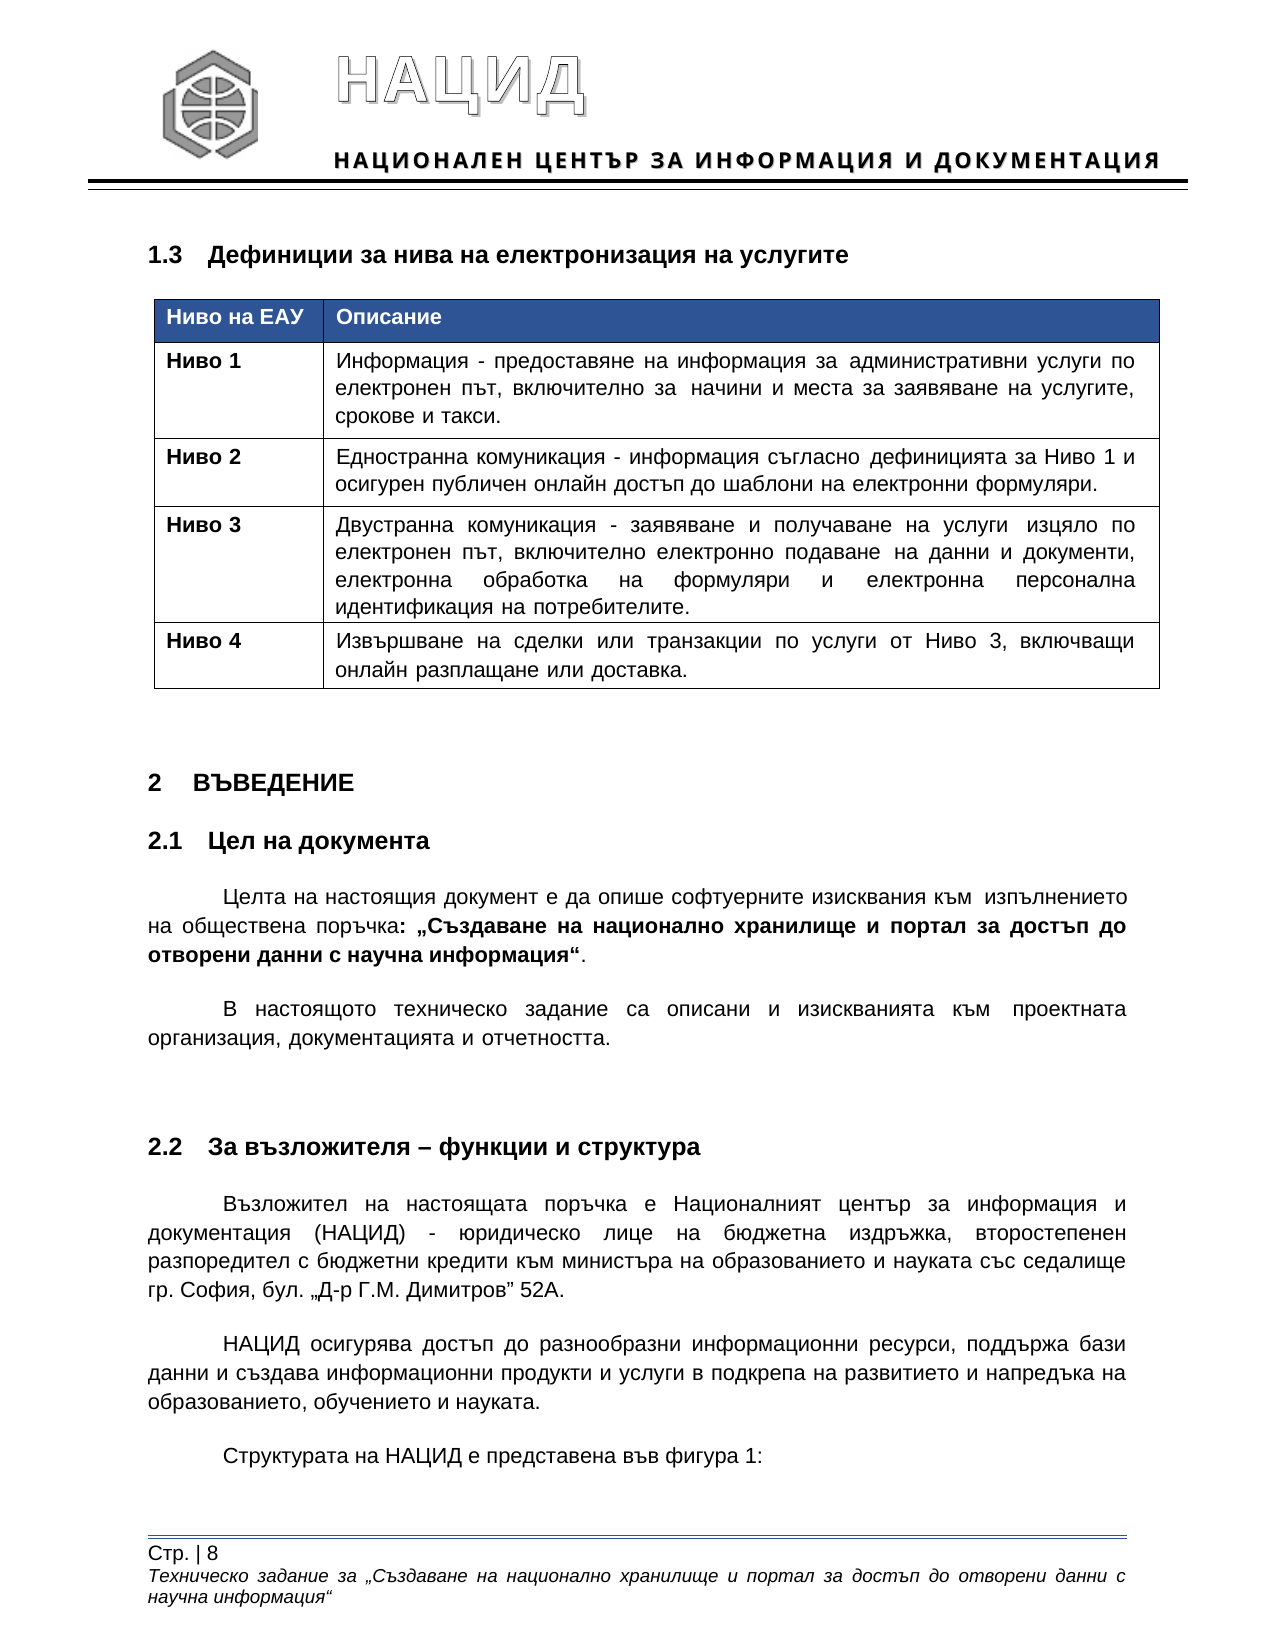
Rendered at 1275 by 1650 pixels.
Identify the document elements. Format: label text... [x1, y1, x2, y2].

table_cell Информация - предоставяне на информация за административни услуги по електронен път, включително за начини и места за заявяване на услугите, срокове и такси. [324, 343, 1159, 438]
text В настоящото техническо задание са описани и изискванията към проектната организация, документацията и отчетността. [148, 996, 1127, 1050]
table_cell Едностранна комуникация - информация съгласно дефиницията за Ниво 1 и осигурен публичен онлайн достъп до шаблони на електронни формуляри. [324, 439, 1159, 506]
table_cell Ниво 1 [155, 343, 323, 438]
text Възложител на настоящата поръчка е Националният център за информация и документация (НАЦИД) - юридическо лице на бюджетна издръжка, второстепенен разпоредител с бюджетни кредити към министъра на образованието и науката със седалище гр. София, бул. „Д-р Г.М. Димитров” 52A. [148, 1190, 1127, 1302]
subtitle За възложителя – функции и структура [148, 1132, 1127, 1161]
subtitle Цел на документа [148, 826, 1127, 854]
text Целта на настоящия документ е да опише софтуерните изисквания към изпълнението на обществена поръчка: „Създаване на национално хранилище и портал за достъп до отворени данни с научна информация“. [148, 884, 1127, 967]
table_cell Двустранна комуникация - заявяване и получаване на услуги изцяло по електронен път, включително електронно подаване на данни и документи, електронна обработка на формуляри и електронна персонална идентификация на потребителите. [324, 507, 1159, 622]
table_cell Извършване на сделки или транзакции по услуги от Ниво 3, включващи онлайн разплащане или доставка. [324, 623, 1159, 688]
table_header Описание [324, 300, 1159, 342]
text НАЦИД осигурява достъп до разнообразни информационни ресурси, поддържа бази данни и създава информационни продукти и услуги в подкрепа на развитието и напредъка на образованието, обучението и науката. [148, 1331, 1127, 1414]
picture [162, 48, 258, 161]
subtitle ВЪВЕДЕНИЕ [148, 768, 1127, 796]
subtitle Дефиниции за нива на електронизация на услугите [148, 240, 1127, 269]
table_cell Ниво 4 [155, 623, 323, 688]
text Структурата на НАЦИД е представена във фигура 1: [148, 1443, 1127, 1468]
table_cell Ниво 3 [155, 507, 323, 622]
table_header Ниво на ЕАУ [155, 300, 323, 342]
table_cell Ниво 2 [155, 439, 323, 506]
